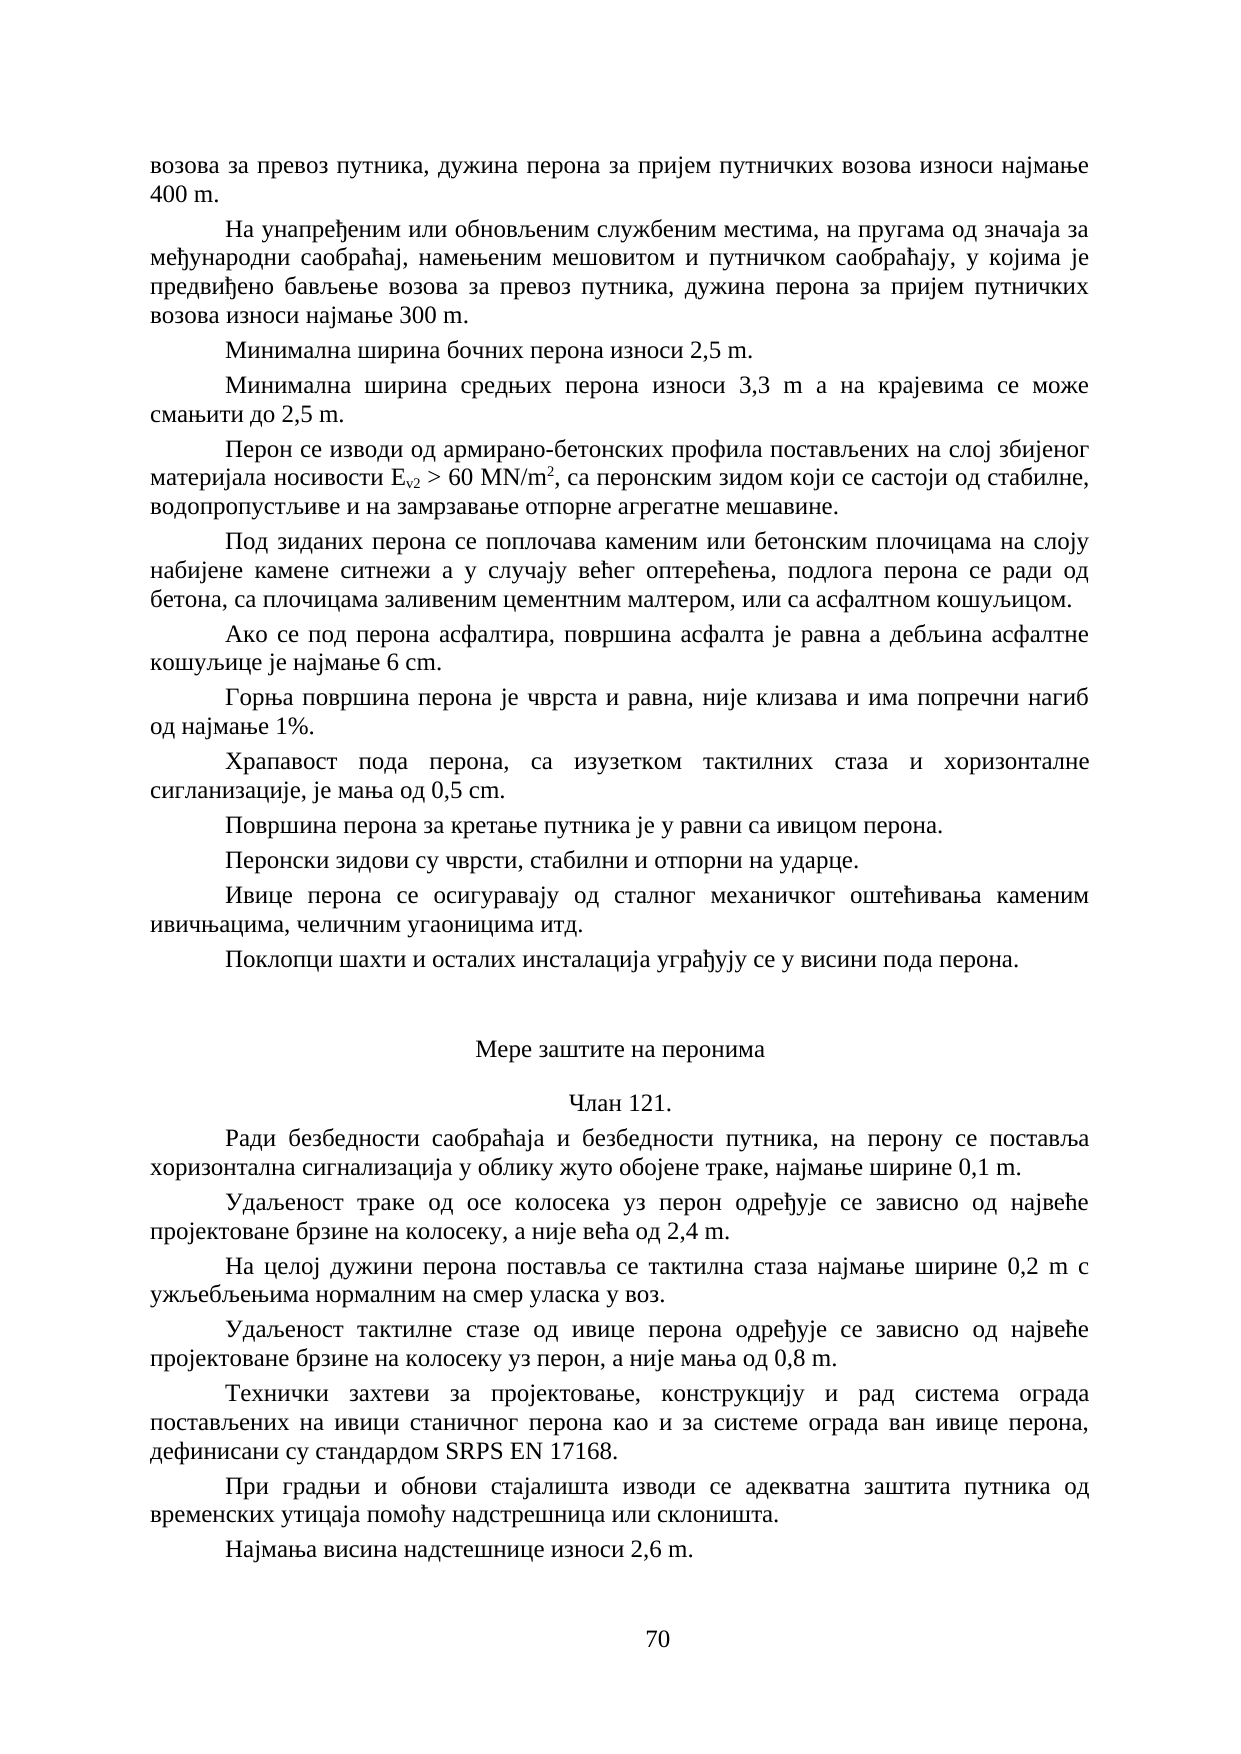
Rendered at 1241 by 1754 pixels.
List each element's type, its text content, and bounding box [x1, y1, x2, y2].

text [150, 150, 1090, 207]
text Површина перона за кретање путника је у равни са ивицом перона. [150, 810, 1090, 839]
text Мере заштите на перонима [150, 1034, 1090, 1063]
text Најмања висина надстешнице износи 2,6 m. [150, 1534, 1090, 1563]
text Минимална ширина бочних перона износи 2,5 m. [150, 335, 1090, 364]
text Перон се изводи од армирано-бетонских профила постављених на слој збијеног материјала носивости Еv2 > 60 MN/m2, са перонским зидом који се састоји од стабилне, водопропустљиве и на замрзавање отпорне агрегатне мешавине. [150, 434, 1090, 520]
text Ако се под перона асфалтира, површина асфалта је равна а дебљина асфалтне кошуљице је најмање 6 cm. [150, 619, 1090, 676]
text Ради безбедности саобраћаја и безбедности путника, на перону се поставља хоризонтална сигнализација у облику жуто обојене траке, најмање ширине 0,1 m. [150, 1123, 1090, 1181]
text На унапређеним или обновљеним службеним местима, на пругама од значаја за међународни саобраћај, намењеним мешовитом и путничком саобраћају, у којима је предвиђено бављење возова за превоз путника, дужина перона за пријем путничких возова износи најмање 300 m. [150, 214, 1090, 329]
text Удаљеност тактилне стазе од ивице перона одређује се зависно од највеће пројектоване брзине на колосеку уз перон, а није мања од 0,8 m. [150, 1314, 1090, 1372]
text Горња површина перона је чврста и равна, није клизава и има попречни нагиб од најмање 1%. [150, 682, 1090, 740]
text Технички захтеви за пројектовање, конструкцију и рад система ограда постављених на ивици станичног перона као и за системе ограда ван ивице перона, дефинисани су стандардом SRPS EN 17168. [150, 1378, 1090, 1464]
text Перонски зидови су чврсти, стабилни и отпорни на ударце. [150, 845, 1090, 874]
text Под зиданих перона се поплочава каменим или бетонским плочицама на слоју набијене камене ситнежи а у случају већег оптерећења, подлога перона се ради од бетона, са плочицама заливеним цементним малтером, или са асфалтном кошуљицом. [150, 526, 1090, 612]
text На целој дужини перона поставља се тактилна стаза најмање ширине 0,2 m с ужљебљењима нормалним на смер уласка у воз. [150, 1251, 1090, 1308]
text Члан 121. [150, 1088, 1090, 1117]
text Минимална ширина средњих перона износи 3,3 m а на крајевима се може смањити до 2,5 m. [150, 370, 1090, 427]
text Поклопци шахти и осталих инсталација уграђују се у висини пода перона. [150, 944, 1090, 972]
text При градњи и обнови стајалишта изводи се адекватна заштита путника од временских утицаја помоћу надстрешница или склоништа. [150, 1471, 1090, 1528]
text Ивице перона се осигуравају од сталног механичког оштећивања каменим ивичњацима, челичним угаоницима итд. [150, 880, 1090, 937]
text Храпавост пода перона, са изузетком тактилних стаза и хоризонталне сигланизације, је мања од 0,5 cm. [150, 746, 1090, 804]
text Удаљеност траке од осе колосека уз перон одређује се зависно од највеће пројектоване брзине на колосеку, а није већа од 2,4 m. [150, 1187, 1090, 1244]
